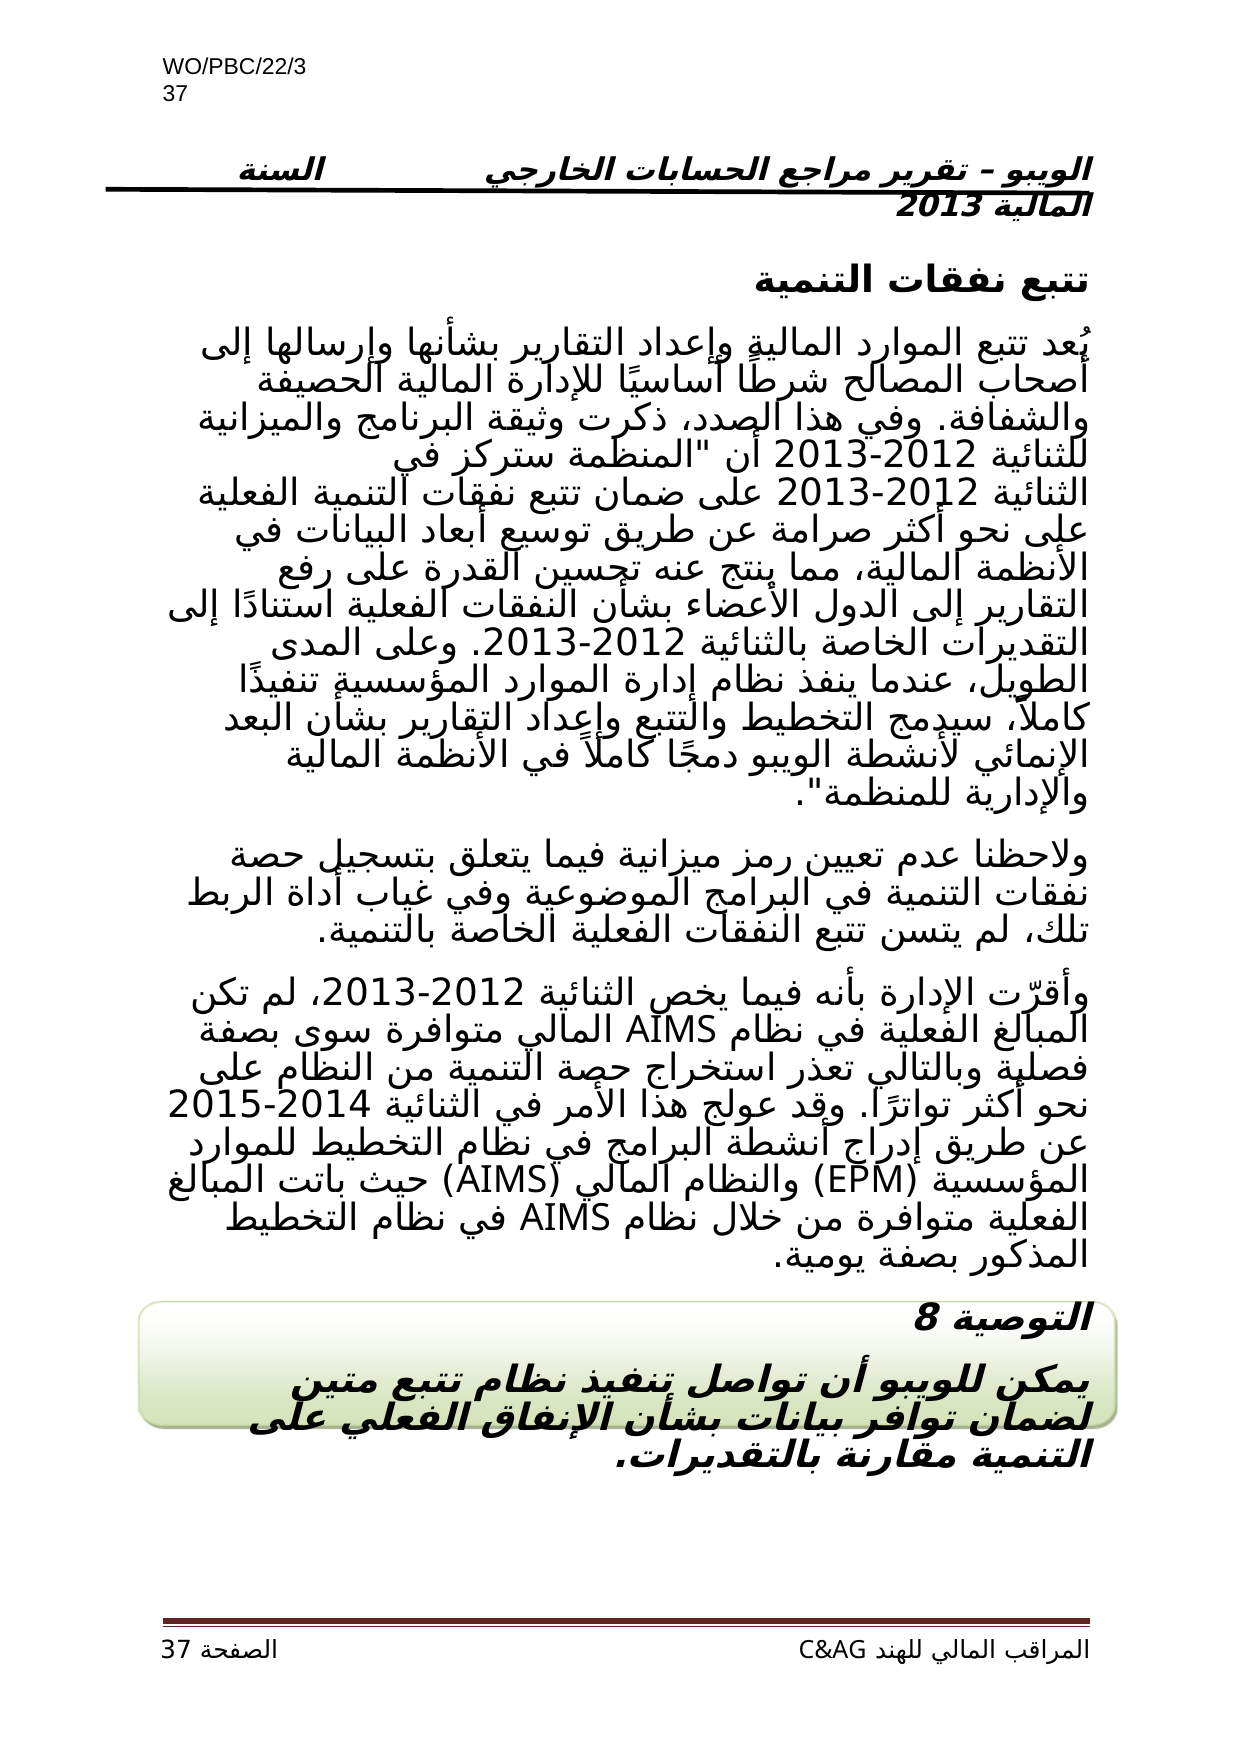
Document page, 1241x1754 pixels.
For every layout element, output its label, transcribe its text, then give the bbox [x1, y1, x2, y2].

text يمكن للويبو أن تواصل تنفيذ نظام تتبع متين لضمان توافر بيانات بشأن الإنفاق الفعلي على التنمية مقارنة بالتقديرات. [162, 1363, 1090, 1475]
picture [137, 1301, 1119, 1432]
text وأقرّت الإدارة بأنه فيما يخص الثنائية 2012-2013، لم تكن المبالغ الفعلية في نظام AIMS المالي متوافرة سوى بصفة فصلية وبالتالي تعذر استخراج حصة التنمية من النظام على نحو أكثر تواترًا. وقد عولج هذا الأمر في الثنائية 2014-2015 عن طريق إدراج أنشطة البرامج في نظام التخطيط للموارد المؤسسية (EPM) والنظام المالي (AIMS) حيث باتت المبالغ الفعلية متوافرة من خلال نظام AIMS في نظام التخطيط المذكور بصفة يومية. [162, 975, 1090, 1275]
text يُعد تتبع الموارد المالية وإعداد التقارير بشأنها وإرسالها إلى أصحاب المصالح شرطًا أساسيًا للإدارة المالية الحصيفة والشفافة. وفي هذا الصدد، ذكرت وثيقة البرنامج والميزانية للثنائية 2012-2013 أن "المنظمة ستركز في الثنائية 2012-2013 على ضمان تتبع نفقات التنمية الفعلية على نحو أكثر صرامة عن طريق توسيع أبعاد البيانات في الأنظمة المالية، مما ينتج عنه تحسين القدرة على رفع التقارير إلى الدول الأعضاء بشأن النفقات الفعلية استنادًا إلى التقديرات الخاصة بالثنائية 2012-2013. وعلى المدى الطويل، عندما ينفذ نظام إدارة الموارد المؤسسية تنفيذًا كاملاً، سيدمج التخطيط والتتبع وإعداد التقارير بشأن البعد الإنمائي لأنشطة الويبو دمجًا كاملاً في الأنظمة المالية والإدارية للمنظمة". [162, 325, 1090, 813]
text تتبع نفقات التنمية [162, 263, 1090, 300]
text التوصية 8 [162, 1300, 1090, 1338]
text ولاحظنا عدم تعيين رمز ميزانية فيما يتعلق بتسجيل حصة نفقات التنمية في البرامج الموضوعية وفي غياب أداة الربط تلك، لم يتسن تتبع النفقات الفعلية الخاصة بالتنمية. [162, 838, 1090, 950]
